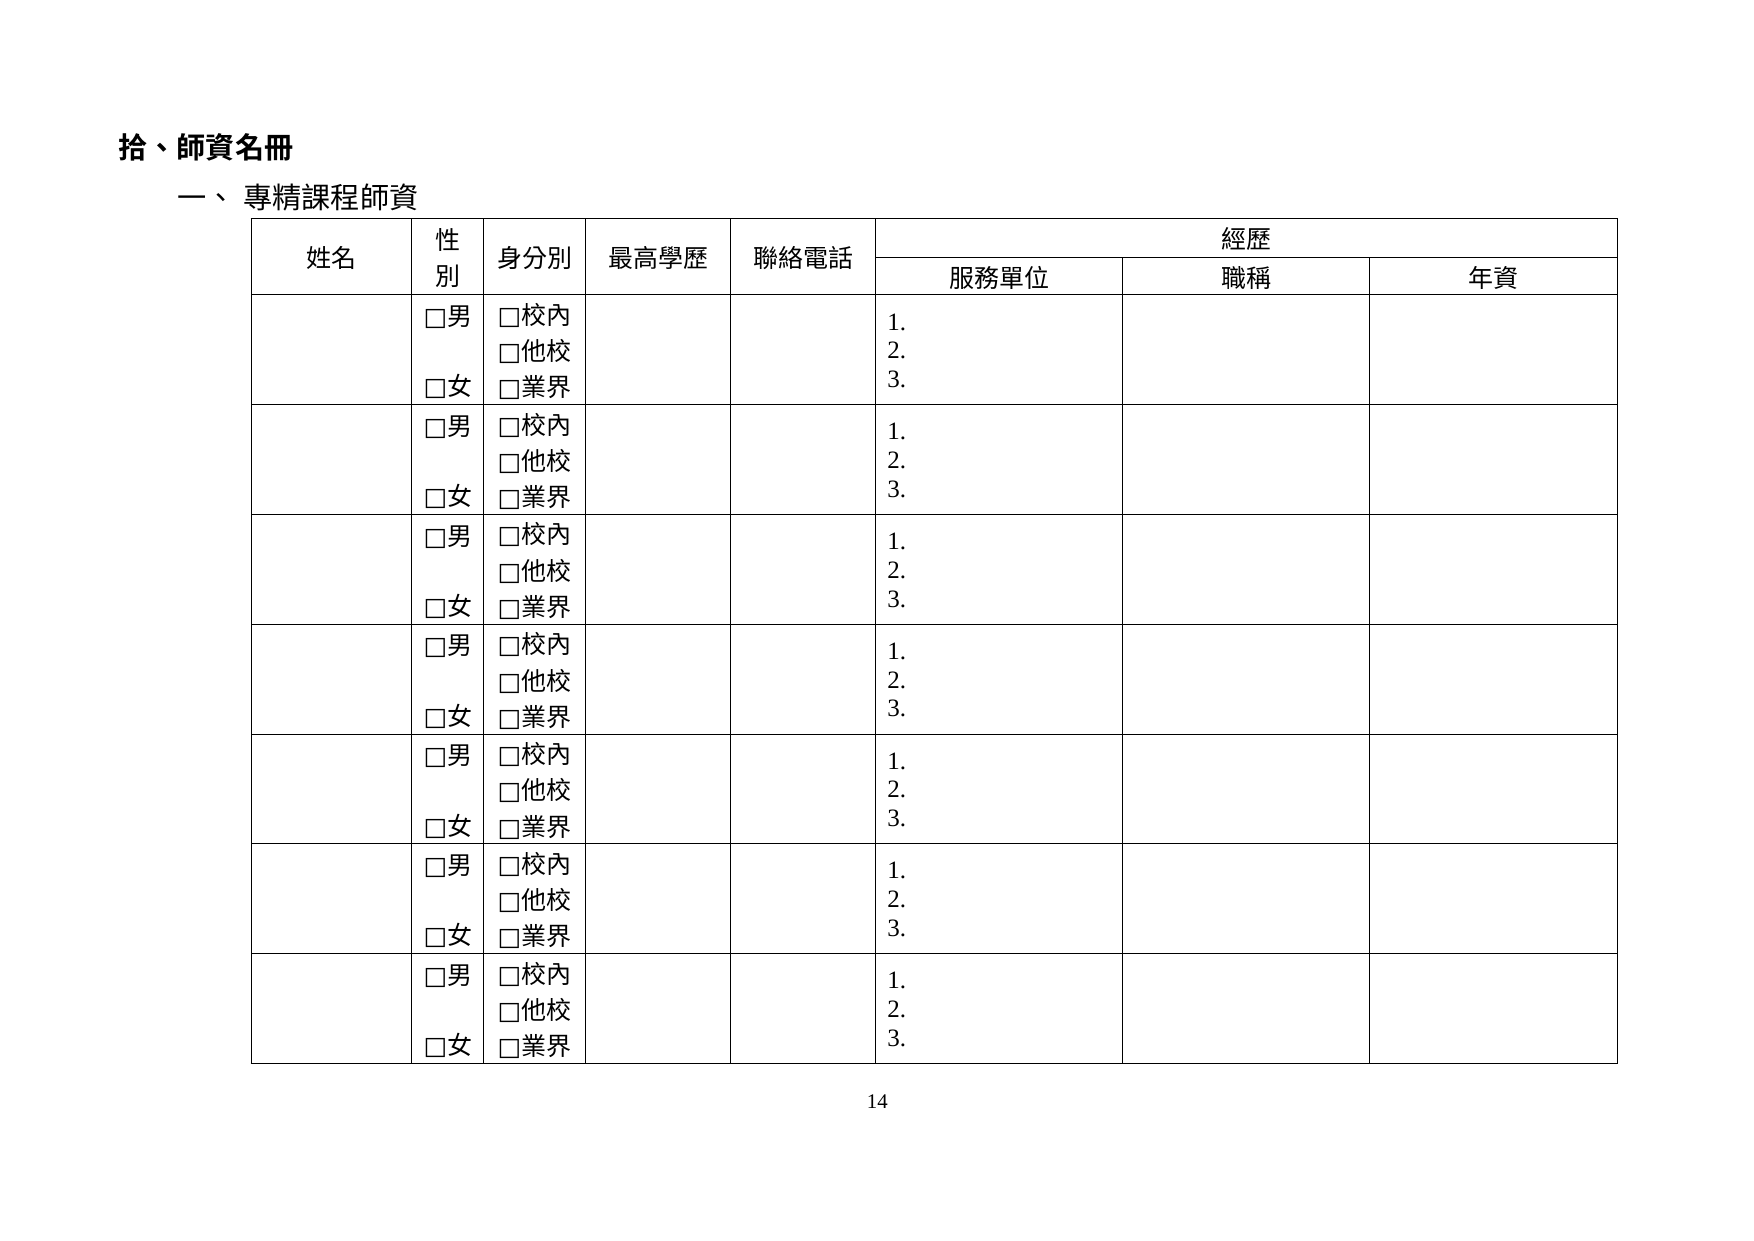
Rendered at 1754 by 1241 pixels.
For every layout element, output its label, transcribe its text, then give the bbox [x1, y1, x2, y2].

table_cell [252, 735, 411, 843]
table_cell 年資 [1370, 258, 1617, 294]
table_cell [1123, 954, 1369, 1063]
table_header 性別 [412, 219, 483, 294]
table_cell [586, 515, 730, 624]
table_header 姓名 [252, 219, 411, 294]
table_header 身分別 [484, 219, 585, 294]
table_cell [586, 735, 730, 843]
table_cell 1. 2. 3. [876, 625, 1122, 733]
table_header 最高學歷 [586, 219, 730, 294]
table_cell [1123, 735, 1369, 843]
table_header 聯絡電話 [731, 219, 875, 294]
table_cell □校內 □他校 □業界 [484, 295, 585, 404]
table_cell [731, 405, 875, 514]
table_cell [1370, 954, 1617, 1063]
table_cell □男 □女 [412, 295, 483, 404]
table_cell [1123, 295, 1369, 404]
table_cell 1. 2. 3. [876, 954, 1122, 1063]
table_cell [731, 735, 875, 843]
table_cell □男 □女 [412, 515, 483, 624]
table_cell [252, 625, 411, 733]
table_header 經歷 [876, 219, 1617, 257]
table_cell [586, 954, 730, 1063]
table_cell 1. 2. 3. [876, 405, 1122, 514]
table_cell [1370, 844, 1617, 953]
table_cell □校內 □他校 □業界 [484, 844, 585, 953]
table_cell □男 □女 [412, 625, 483, 733]
table_cell [252, 844, 411, 953]
table_cell [731, 295, 875, 404]
table_cell [586, 844, 730, 953]
table_cell [1123, 625, 1369, 733]
table_cell [586, 295, 730, 404]
table_cell [1123, 405, 1369, 514]
table_cell 1. 2. 3. [876, 295, 1122, 404]
table_cell 職稱 [1123, 258, 1369, 294]
table_cell [731, 954, 875, 1063]
list 專精課程師資 [177, 168, 1636, 218]
table_cell [1370, 405, 1617, 514]
table_cell [731, 625, 875, 733]
table_cell [252, 954, 411, 1063]
table_cell [731, 844, 875, 953]
table_cell □男 □女 [412, 405, 483, 514]
table_cell [1123, 844, 1369, 953]
table_cell [1370, 625, 1617, 733]
table_cell □校內 □他校 □業界 [484, 735, 585, 843]
table_cell [252, 405, 411, 514]
table_cell 1. 2. 3. [876, 844, 1122, 953]
table_cell □男 □女 [412, 735, 483, 843]
table_cell [1370, 735, 1617, 843]
table_cell [731, 515, 875, 624]
table_cell [1370, 295, 1617, 404]
table_cell □校內 □他校 □業界 [484, 515, 585, 624]
table_cell [1123, 515, 1369, 624]
text 拾、師資名冊 [118, 118, 1636, 168]
table_cell □校內 □他校 □業界 [484, 954, 585, 1063]
table_cell [252, 295, 411, 404]
table_cell [586, 625, 730, 733]
table_cell [1370, 515, 1617, 624]
table_cell □男 □女 [412, 844, 483, 953]
table_cell 1. 2. 3. [876, 515, 1122, 624]
table_cell □校內 □他校 □業界 [484, 405, 585, 514]
table_cell □校內 □他校 □業界 [484, 625, 585, 733]
table_cell [252, 515, 411, 624]
table_cell 1. 2. 3. [876, 735, 1122, 843]
table_cell □男 □女 [412, 954, 483, 1063]
table_cell [586, 405, 730, 514]
table_cell 服務單位 [876, 258, 1122, 294]
